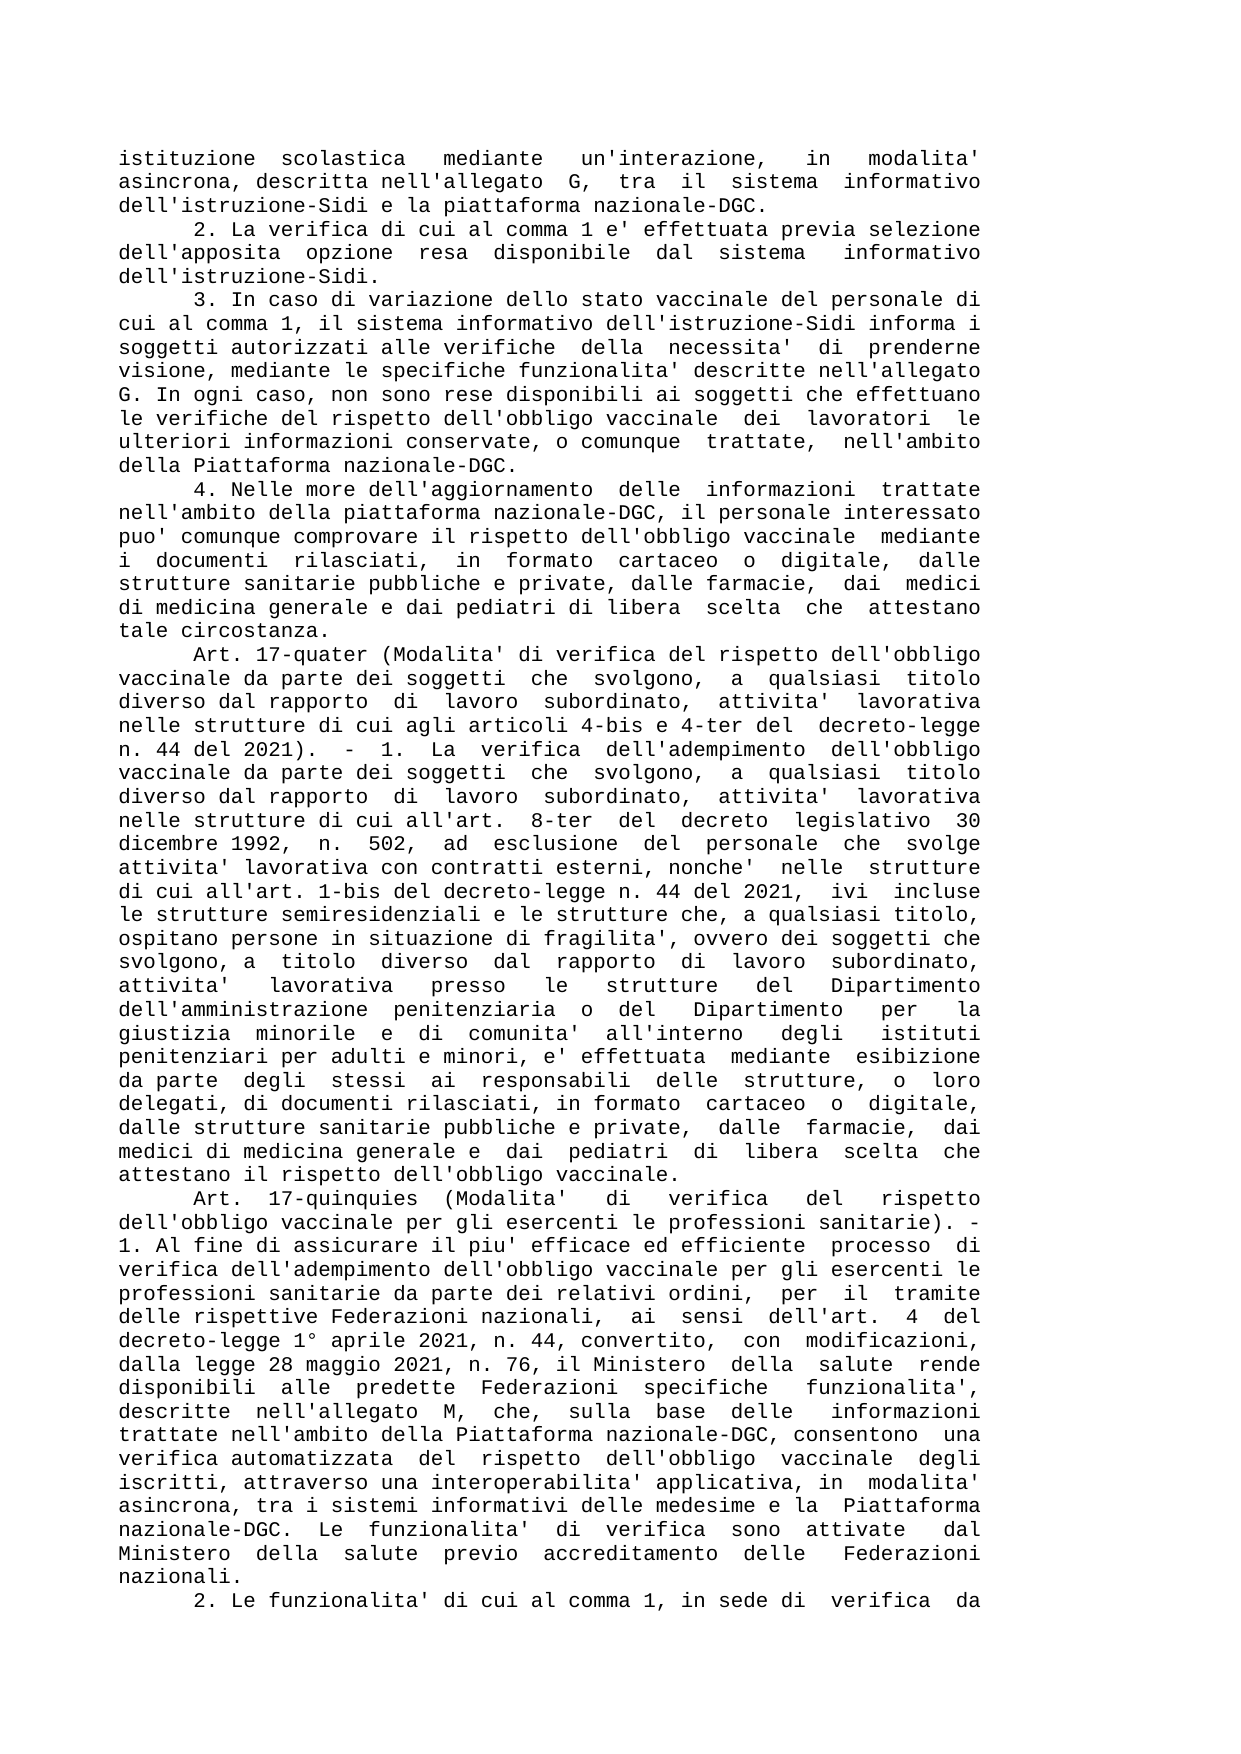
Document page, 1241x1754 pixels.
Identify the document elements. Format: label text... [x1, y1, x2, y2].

text nazionali. [118, 1566, 1122, 1590]
text trattate nell'ambito della Piattaforma nazionale-DGC, consentono una [118, 1424, 1122, 1448]
text 1. Al fine di assicurare il piu' efficace ed efficiente processo di [118, 1235, 1122, 1259]
text giustizia minorile e di comunita' all'interno degli istituti [118, 1022, 1122, 1046]
text 4. Nelle more dell'aggiornamento delle informazioni trattate [118, 479, 1122, 502]
text ospitano persone in situazione di fragilita', ovvero dei soggetti che [118, 928, 1122, 952]
text di medicina generale e dai pediatri di libera scelta che attestano [118, 597, 1122, 621]
text dalle strutture sanitarie pubbliche e private, dalle farmacie, dai [118, 1117, 1122, 1141]
text n. 44 del 2021). - 1. La verifica dell'adempimento dell'obbligo [118, 739, 1122, 762]
text dicembre 1992, n. 502, ad esclusione del personale che svolge [118, 833, 1122, 857]
text nelle strutture di cui all'art. 8-ter del decreto legislativo 30 [118, 810, 1122, 833]
text decreto-legge 1° aprile 2021, n. 44, convertito, con modificazioni, [118, 1330, 1122, 1353]
text Ministero della salute previo accreditamento delle Federazioni [118, 1543, 1122, 1566]
text penitenziari per adulti e minori, e' effettuata mediante esibizione [118, 1046, 1122, 1070]
text medici di medicina generale e dai pediatri di libera scelta che [118, 1141, 1122, 1164]
text nelle strutture di cui agli articoli 4-bis e 4-ter del decreto-legge [118, 715, 1122, 739]
text asincrona, tra i sistemi informativi delle medesime e la Piattaforma [118, 1495, 1122, 1519]
text dell'apposita opzione resa disponibile dal sistema informativo [118, 242, 1122, 266]
text 2. La verifica di cui al comma 1 e' effettuata previa selezione [118, 218, 1122, 242]
text delegati, di documenti rilasciati, in formato cartaceo o digitale, [118, 1093, 1122, 1117]
text vaccinale da parte dei soggetti che svolgono, a qualsiasi titolo [118, 762, 1122, 786]
text istituzione scolastica mediante un'interazione, in modalita' [118, 148, 1122, 171]
text visione, mediante le specifiche funzionalita' descritte nell'allegato [118, 360, 1122, 384]
text delle rispettive Federazioni nazionali, ai sensi dell'art. 4 del [118, 1306, 1122, 1330]
text cui al comma 1, il sistema informativo dell'istruzione-Sidi informa i [118, 313, 1122, 337]
text i documenti rilasciati, in formato cartaceo o digitale, dalle [118, 549, 1122, 573]
text attestano il rispetto dell'obbligo vaccinale. [118, 1164, 1122, 1188]
text le verifiche del rispetto dell'obbligo vaccinale dei lavoratori le [118, 408, 1122, 431]
text nazionale-DGC. Le funzionalita' di verifica sono attivate dal [118, 1519, 1122, 1543]
text dell'istruzione-Sidi. [118, 266, 1122, 289]
text tale circostanza. [118, 621, 1122, 644]
text svolgono, a titolo diverso dal rapporto di lavoro subordinato, [118, 952, 1122, 975]
text professioni sanitarie da parte dei relativi ordini, per il tramite [118, 1283, 1122, 1306]
text asincrona, descritta nell'allegato G, tra il sistema informativo [118, 171, 1122, 195]
text vaccinale da parte dei soggetti che svolgono, a qualsiasi titolo [118, 668, 1122, 691]
text verifica automatizzata del rispetto dell'obbligo vaccinale degli [118, 1448, 1122, 1472]
text Art. 17-quater (Modalita' di verifica del rispetto dell'obbligo [118, 644, 1122, 668]
text 2. Le funzionalita' di cui al comma 1, in sede di verifica da [118, 1590, 1122, 1614]
text verifica dell'adempimento dell'obbligo vaccinale per gli esercenti le [118, 1259, 1122, 1283]
text nell'ambito della piattaforma nazionale-DGC, il personale interessato [118, 502, 1122, 526]
text Art. 17-quinquies (Modalita' di verifica del rispetto [118, 1188, 1122, 1212]
text diverso dal rapporto di lavoro subordinato, attivita' lavorativa [118, 691, 1122, 715]
text strutture sanitarie pubbliche e private, dalle farmacie, dai medici [118, 573, 1122, 597]
text attivita' lavorativa presso le strutture del Dipartimento [118, 975, 1122, 999]
text dell'istruzione-Sidi e la piattaforma nazionale-DGC. [118, 195, 1122, 218]
text 3. In caso di variazione dello stato vaccinale del personale di [118, 289, 1122, 313]
text attivita' lavorativa con contratti esterni, nonche' nelle strutture [118, 857, 1122, 881]
text soggetti autorizzati alle verifiche della necessita' di prenderne [118, 337, 1122, 360]
text iscritti, attraverso una interoperabilita' applicativa, in modalita' [118, 1472, 1122, 1495]
text le strutture semiresidenziali e le strutture che, a qualsiasi titolo, [118, 904, 1122, 928]
text puo' comunque comprovare il rispetto dell'obbligo vaccinale mediante [118, 526, 1122, 549]
text di cui all'art. 1-bis del decreto-legge n. 44 del 2021, ivi incluse [118, 881, 1122, 904]
text dell'amministrazione penitenziaria o del Dipartimento per la [118, 999, 1122, 1022]
text disponibili alle predette Federazioni specifiche funzionalita', [118, 1377, 1122, 1401]
text descritte nell'allegato M, che, sulla base delle informazioni [118, 1401, 1122, 1424]
text G. In ogni caso, non sono rese disponibili ai soggetti che effettuano [118, 384, 1122, 408]
text dell'obbligo vaccinale per gli esercenti le professioni sanitarie). - [118, 1212, 1122, 1235]
text da parte degli stessi ai responsabili delle strutture, o loro [118, 1070, 1122, 1093]
text dalla legge 28 maggio 2021, n. 76, il Ministero della salute rende [118, 1353, 1122, 1377]
text ulteriori informazioni conservate, o comunque trattate, nell'ambito [118, 431, 1122, 455]
text della Piattaforma nazionale-DGC. [118, 455, 1122, 479]
text diverso dal rapporto di lavoro subordinato, attivita' lavorativa [118, 786, 1122, 810]
